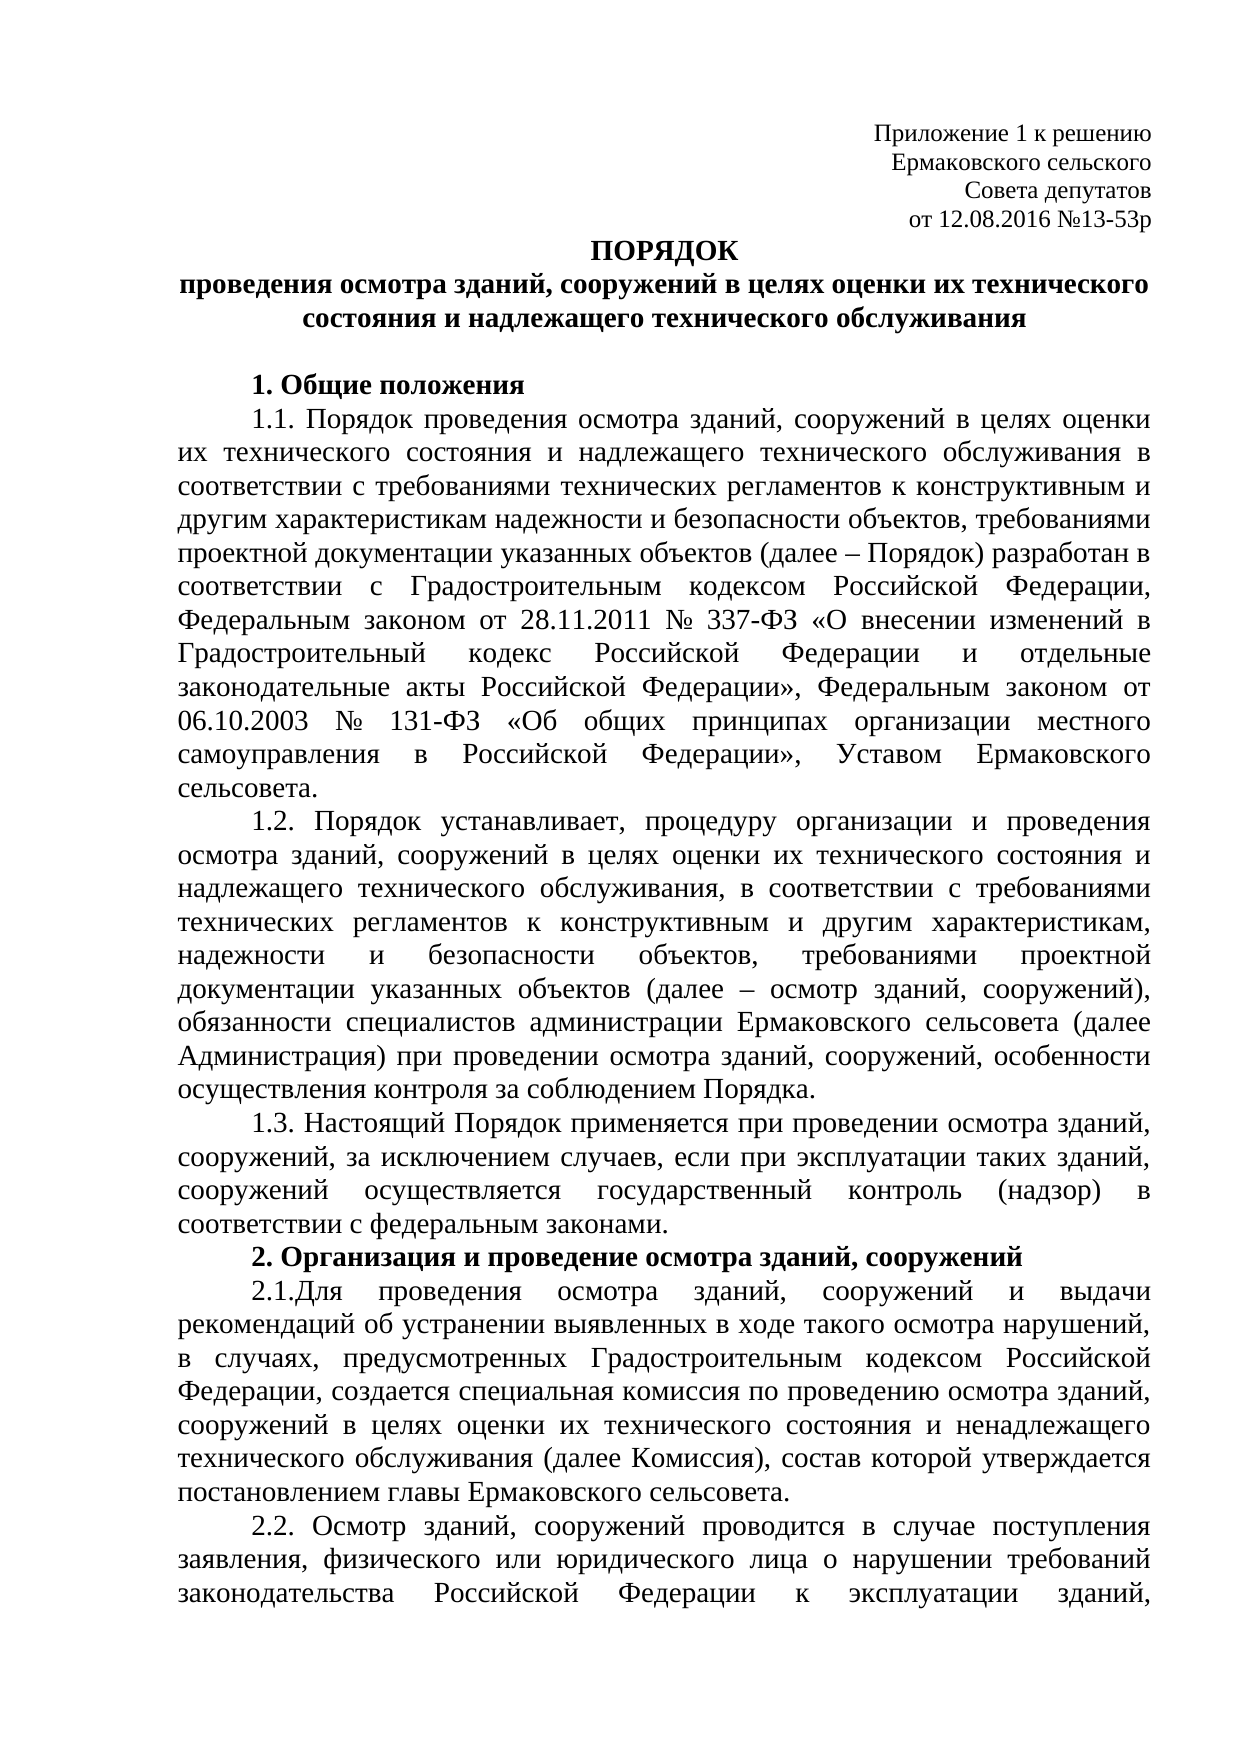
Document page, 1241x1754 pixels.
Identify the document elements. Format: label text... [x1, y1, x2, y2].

text 1.2. Порядок устанавливает, процедуру организации и проведения осмотра зданий, сооружений в целях оценки их технического состояния и надлежащего технического обслуживания, в соответствии с требованиями технических регламентов к конструктивным и другим характеристикам, надежности и безопасности объектов, требованиями проектной документации указанных объектов (далее – осмотр зданий, сооружений), обязанности специалистов администрации Ермаковского сельсовета (далее Администрация) при проведении осмотра зданий, сооружений, особенности осуществления контроля за соблюдением Порядка. [177, 803, 1152, 1105]
text Ермаковского сельского [177, 147, 1152, 176]
text 2. Организация и проведение осмотра зданий, сооружений [177, 1239, 1152, 1273]
text Приложение 1 к решению [177, 118, 1152, 147]
text 1.1. Порядок проведения осмотра зданий, сооружений в целях оценки их технического состояния и надлежащего технического обслуживания в соответствии с требованиями технических регламентов к конструктивным и другим характеристикам надежности и безопасности объектов, требованиями проектной документации указанных объектов (далее – Порядок) разработан в соответствии с Градостроительным кодексом Российской Федерации, Федеральным законом от 28.11.2011 № 337-ФЗ «О внесении изменений в Градостроительный кодекс Российской Федерации и отдельные законодательные акты Российской Федерации», Федеральным законом от 06.10.2003 № 131-ФЗ «Об общих принципах организации местного самоуправления в Российской Федерации», Уставом Ермаковского сельсовета. [177, 401, 1152, 803]
text проведения осмотра зданий, сооружений в целях оценки их технического состояния и надлежащего технического обслуживания [177, 267, 1152, 334]
text от 12.08.2016 №13-53р [177, 204, 1152, 233]
text 1. Общие положения [177, 367, 1152, 401]
text 2.1.Для проведения осмотра зданий, сооружений и выдачи рекомендаций об устранении выявленных в ходе такого осмотра нарушений, в случаях, предусмотренных Градостроительным кодексом Российской Федерации, создается специальная комиссия по проведению осмотра зданий, сооружений в целях оценки их технического состояния и ненадлежащего технического обслуживания (далее Комиссия), состав которой утверждается постановлением главы Ермаковского сельсовета. [177, 1273, 1152, 1508]
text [177, 1508, 1152, 1608]
text Совета депутатов [177, 176, 1152, 204]
text 1.3. Настоящий Порядок применяется при проведении осмотра зданий, сооружений, за исключением случаев, если при эксплуатации таких зданий, сооружений осуществляется государственный контроль (надзор) в соответствии с федеральным законами. [177, 1105, 1152, 1239]
text ПОРЯДОК [177, 233, 1152, 267]
